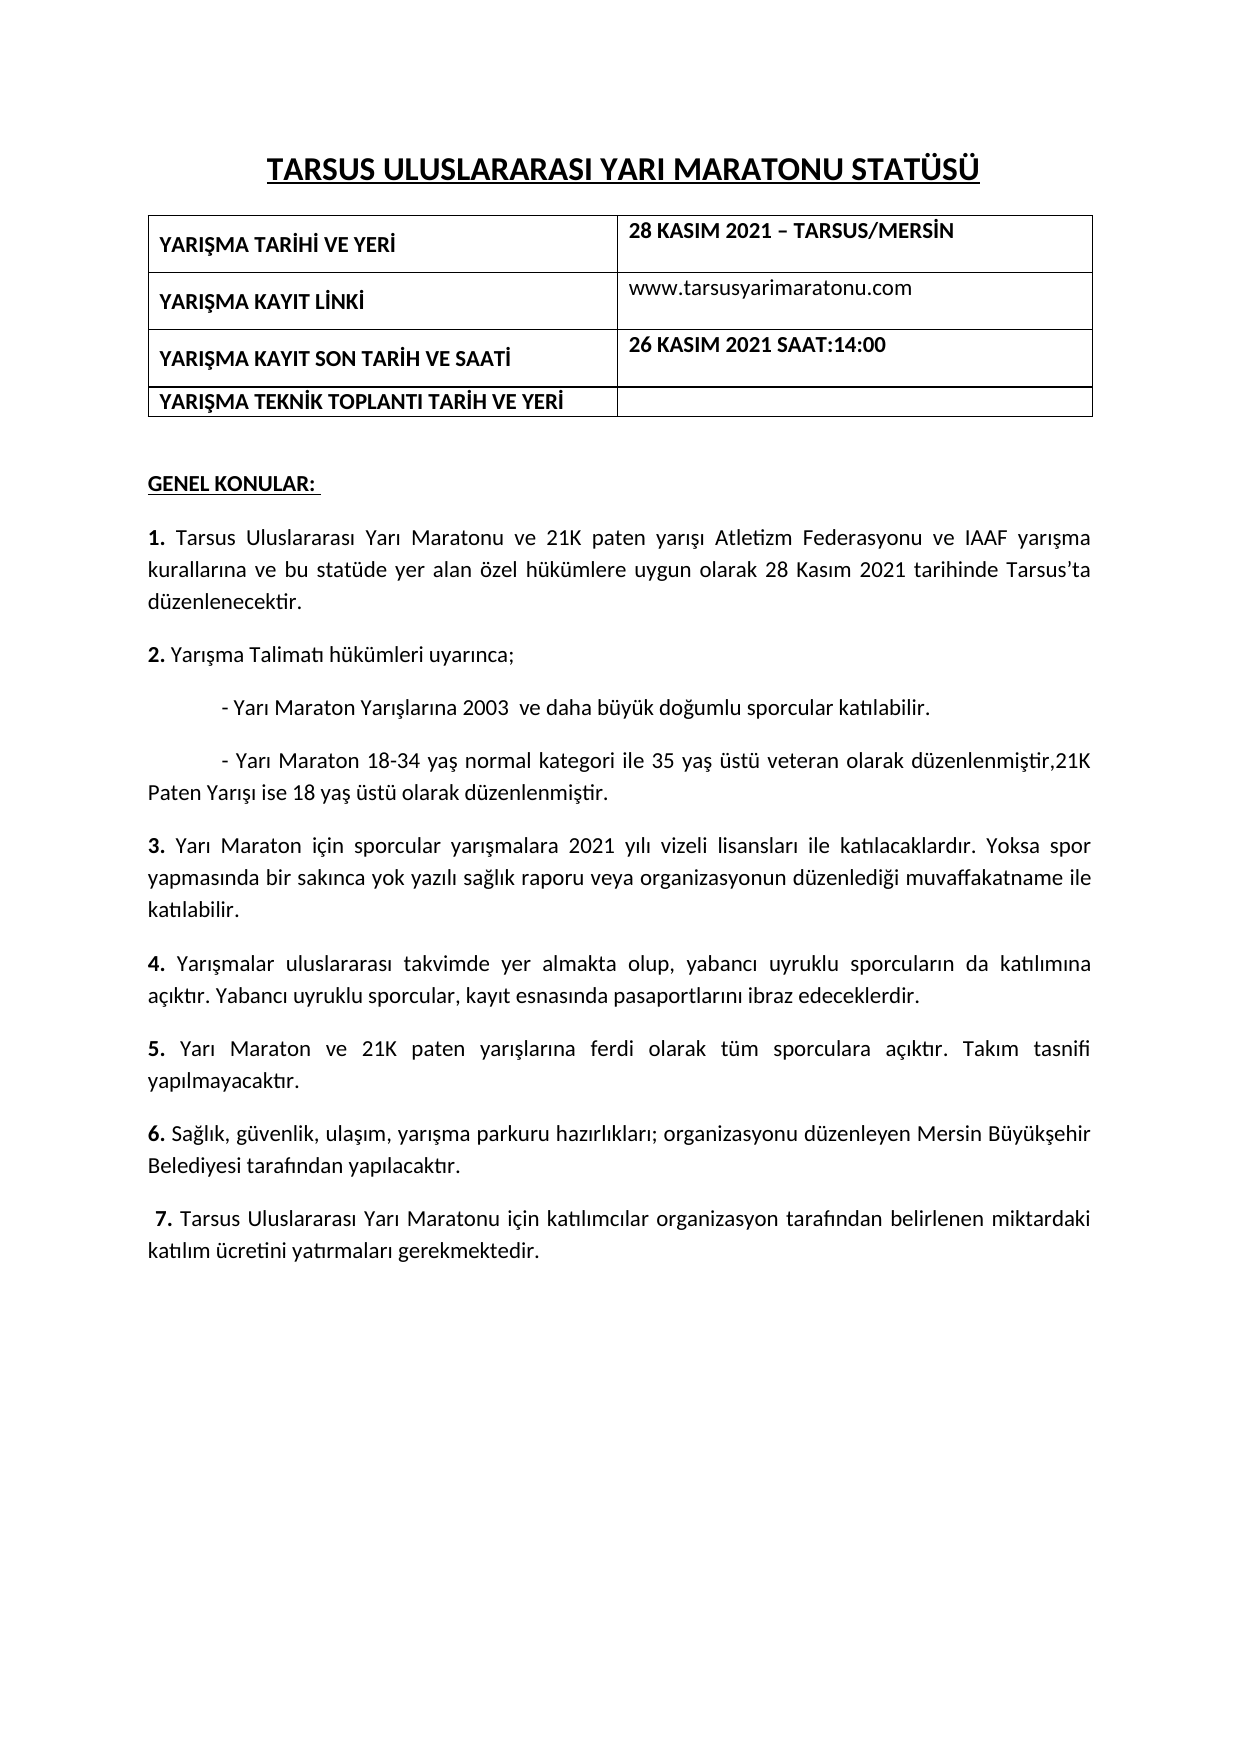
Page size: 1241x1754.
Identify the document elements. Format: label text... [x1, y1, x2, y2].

table_cell 26 KASIM 2021 SAAT:14:00 [618, 330, 1092, 386]
text - Yarı Maraton 18-34 yaş normal kategori ile 35 yaş üstü veteran olarak düzenlenmiştir,21K Paten Yarışı ise 18 yaş üstü olarak düzenlenmiştir. [148, 746, 1093, 806]
text 3. Yarı Maraton için sporcular yarışmalara 2021 yılı vizeli lisansları ile katılacaklardır. Yoksa spor yapmasında bir sakınca yok yazılı sağlık raporu veya organizasyonun düzenlediği muvaffakatname ile katılabilir. [148, 831, 1093, 924]
text 4. Yarışmalar uluslararası takvimde yer almakta olup, yabancı uyruklu sporcuların da katılımına açıktır. Yabancı uyruklu sporcular, kayıt esnasında pasaportlarını ibraz edeceklerdir. [148, 949, 1093, 1009]
text 7. Tarsus Uluslararası Yarı Maratonu için katılımcılar organizasyon tarafından belirlenen miktardaki katılım ücretini yatırmaları gerekmektedir. [148, 1204, 1093, 1264]
table_header 28 KASIM 2021 – TARSUS/MERSİN [618, 216, 1092, 272]
text 2. Yarışma Talimatı hükümleri uyarınca; [148, 640, 1093, 668]
text GENEL KONULAR: [148, 469, 1093, 498]
text 6. Sağlık, güvenlik, ulaşım, yarışma parkuru hazırlıkları; organizasyonu düzenleyen Mersin Büyükşehir Belediyesi tarafından yapılacaktır. [148, 1119, 1093, 1179]
text 1. Tarsus Uluslararası Yarı Maratonu ve 21K paten yarışı Atletizm Federasyonu ve IAAF yarışma kurallarına ve bu statüde yer alan özel hükümlere uygun olarak 28 Kasım 2021 tarihinde Tarsus’ta düzenlenecektir. [148, 523, 1093, 615]
table_header YARIŞMA TARİHİ VE YERİ [149, 216, 617, 272]
table_cell YARIŞMA TEKNİK TOPLANTI TARİH VE YERİ [149, 388, 617, 416]
text - Yarı Maraton Yarışlarına 2003 ve daha büyük doğumlu sporcular katılabilir. [148, 693, 1093, 721]
table_cell YARIŞMA KAYIT LİNKİ [149, 273, 617, 329]
text TARSUS ULUSLARARASI YARI MARATONU STATÜSÜ [148, 148, 1093, 188]
text 5. Yarı Maraton ve 21K paten yarışlarına ferdi olarak tüm sporculara açıktır. Takım tasnifi yapılmayacaktır. [148, 1034, 1093, 1094]
table_cell YARIŞMA KAYIT SON TARİH VE SAATİ [149, 330, 617, 386]
table_cell www.tarsusyarimaratonu.com [618, 273, 1092, 329]
table_cell [618, 388, 1092, 416]
